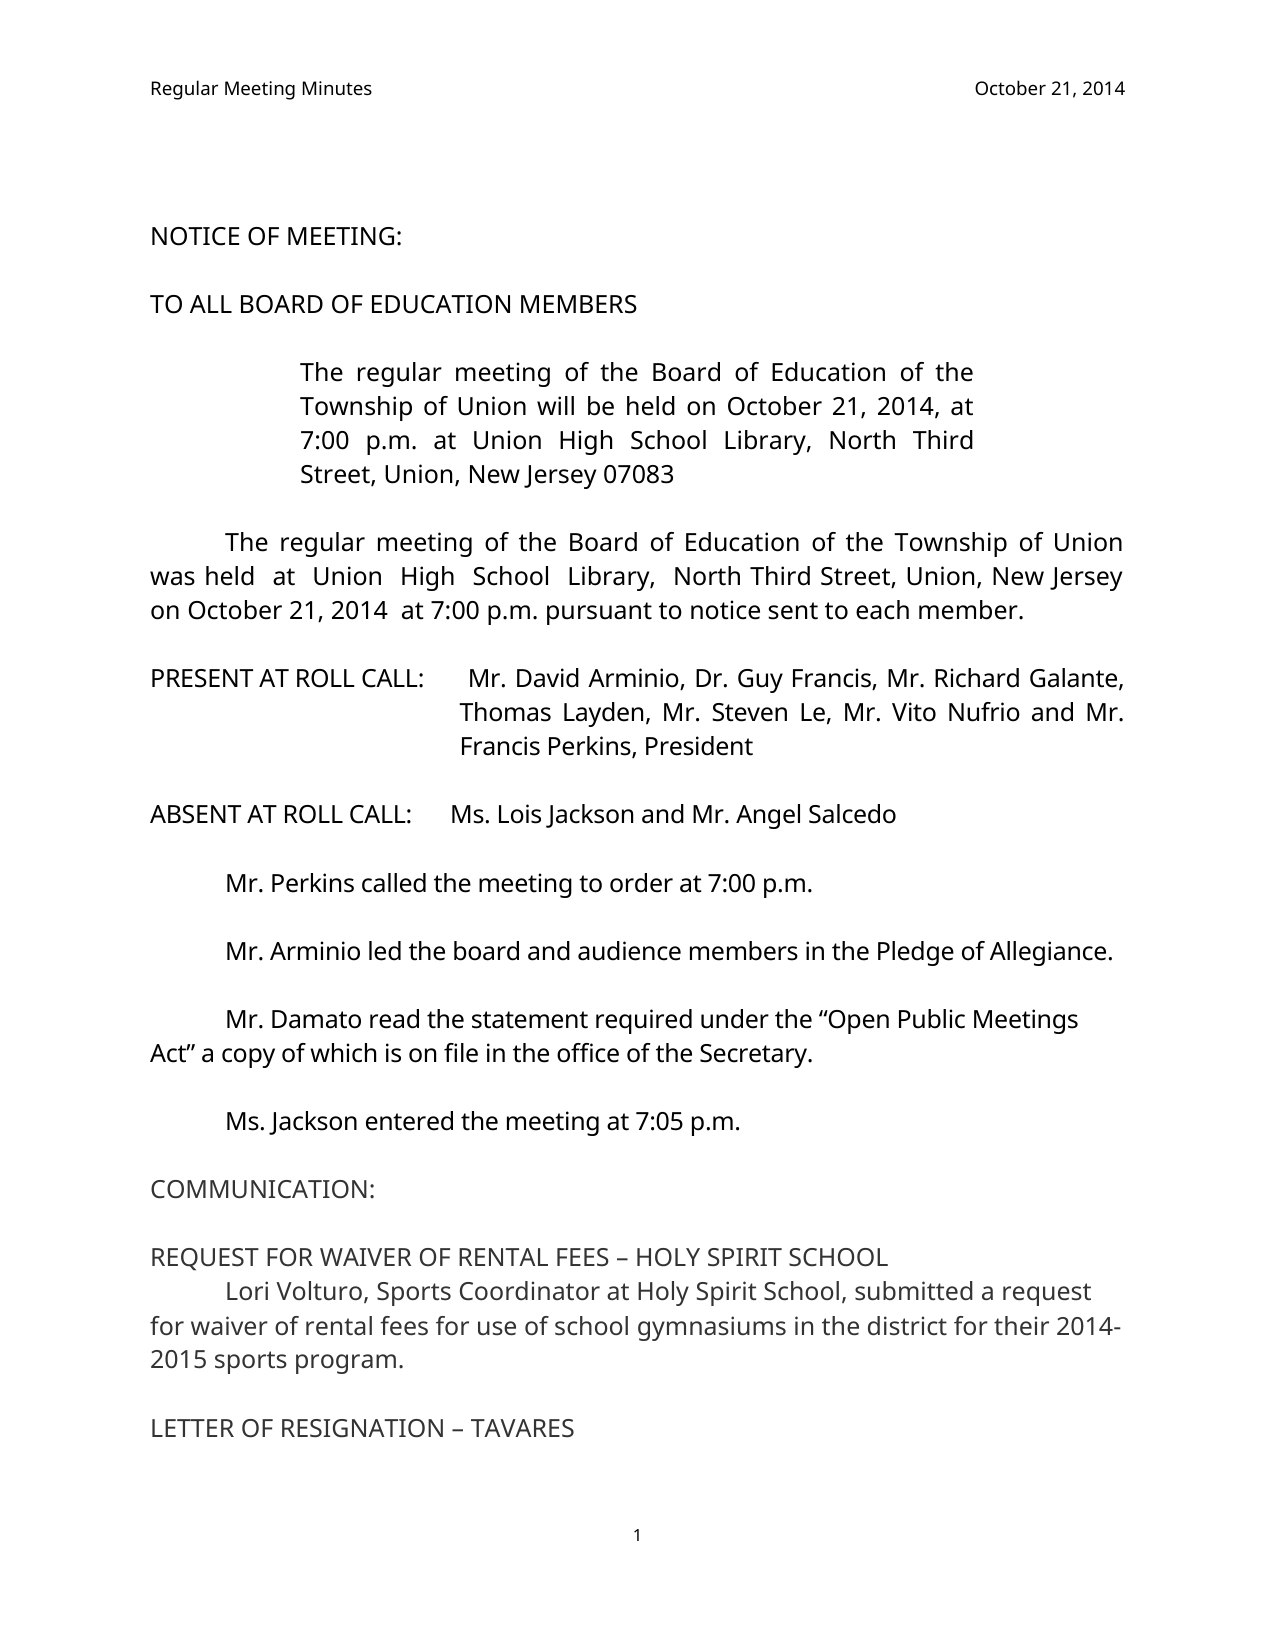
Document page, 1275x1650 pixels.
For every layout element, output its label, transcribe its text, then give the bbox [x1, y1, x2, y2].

text PRESENT AT ROLL CALL: Mr. David Arminio, Dr. Guy Francis, Mr. Richard Galante, Thomas Layden, Mr. Steven Le, Mr. Vito Nufrio and Mr. Francis Perkins, President [150, 661, 1125, 763]
text NOTICE OF MEETING: [150, 218, 1125, 252]
text REQUEST FOR WAIVER OF RENTAL FEES – HOLY SPIRIT SCHOOL [150, 1240, 1125, 1274]
text Mr. Damato read the statement required under the “Open Public Meetings Act” a copy of which is on file in the office of the Secretary. [150, 1002, 1125, 1070]
text LETTER OF RESIGNATION – TAVARES [150, 1410, 1125, 1444]
text Mr. Arminio led the board and audience members in the Pledge of Allegiance. [150, 933, 1125, 967]
text Ms. Jackson entered the meeting at 7:05 p.m. [150, 1104, 1125, 1138]
text Lori Volturo, Sports Coordinator at Holy Spirit School, submitted a request for waiver of rental fees for use of school gymnasiums in the district for their 2014-2015 sports program. [150, 1274, 1125, 1376]
text TO ALL BOARD OF EDUCATION MEMBERS [150, 286, 1125, 320]
text COMMUNICATION: [150, 1172, 1125, 1206]
text ABSENT AT ROLL CALL: Ms. Lois Jackson and Mr. Angel Salcedo [150, 797, 1125, 831]
text The regular meeting of the Board of Education of the Township of Union will be held on October 21, 2014, at 7:00 p.m. at Union High School Library, North Third Street, Union, New Jersey 07083 [300, 354, 975, 491]
text The regular meeting of the Board of Education of the Township of Union was held at Union High School Library, North Third Street, Union, New Jersey on October 21, 2014 at 7:00 p.m. pursuant to notice sent to each member. [150, 525, 1125, 627]
text Mr. Perkins called the meeting to order at 7:00 p.m. [150, 865, 1125, 899]
